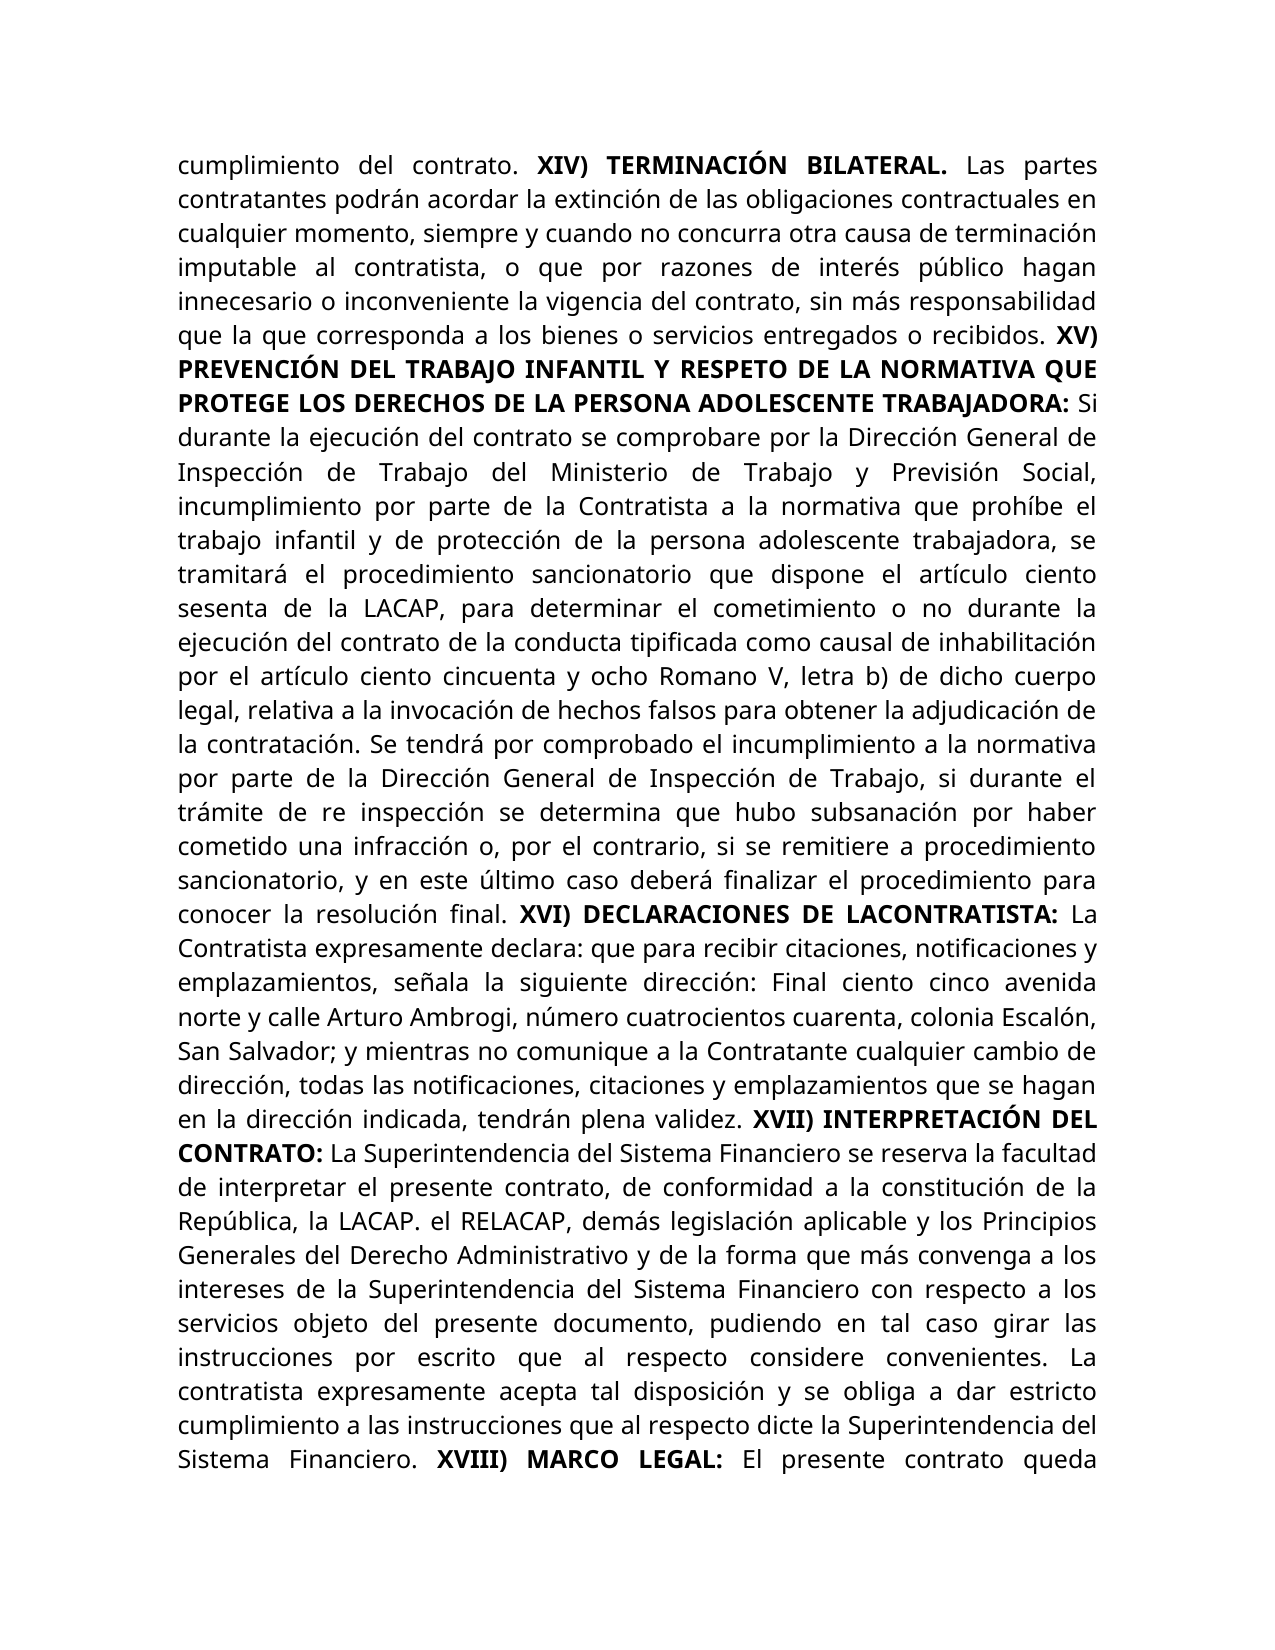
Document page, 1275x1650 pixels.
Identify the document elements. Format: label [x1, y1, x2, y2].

text [177, 148, 1098, 1476]
